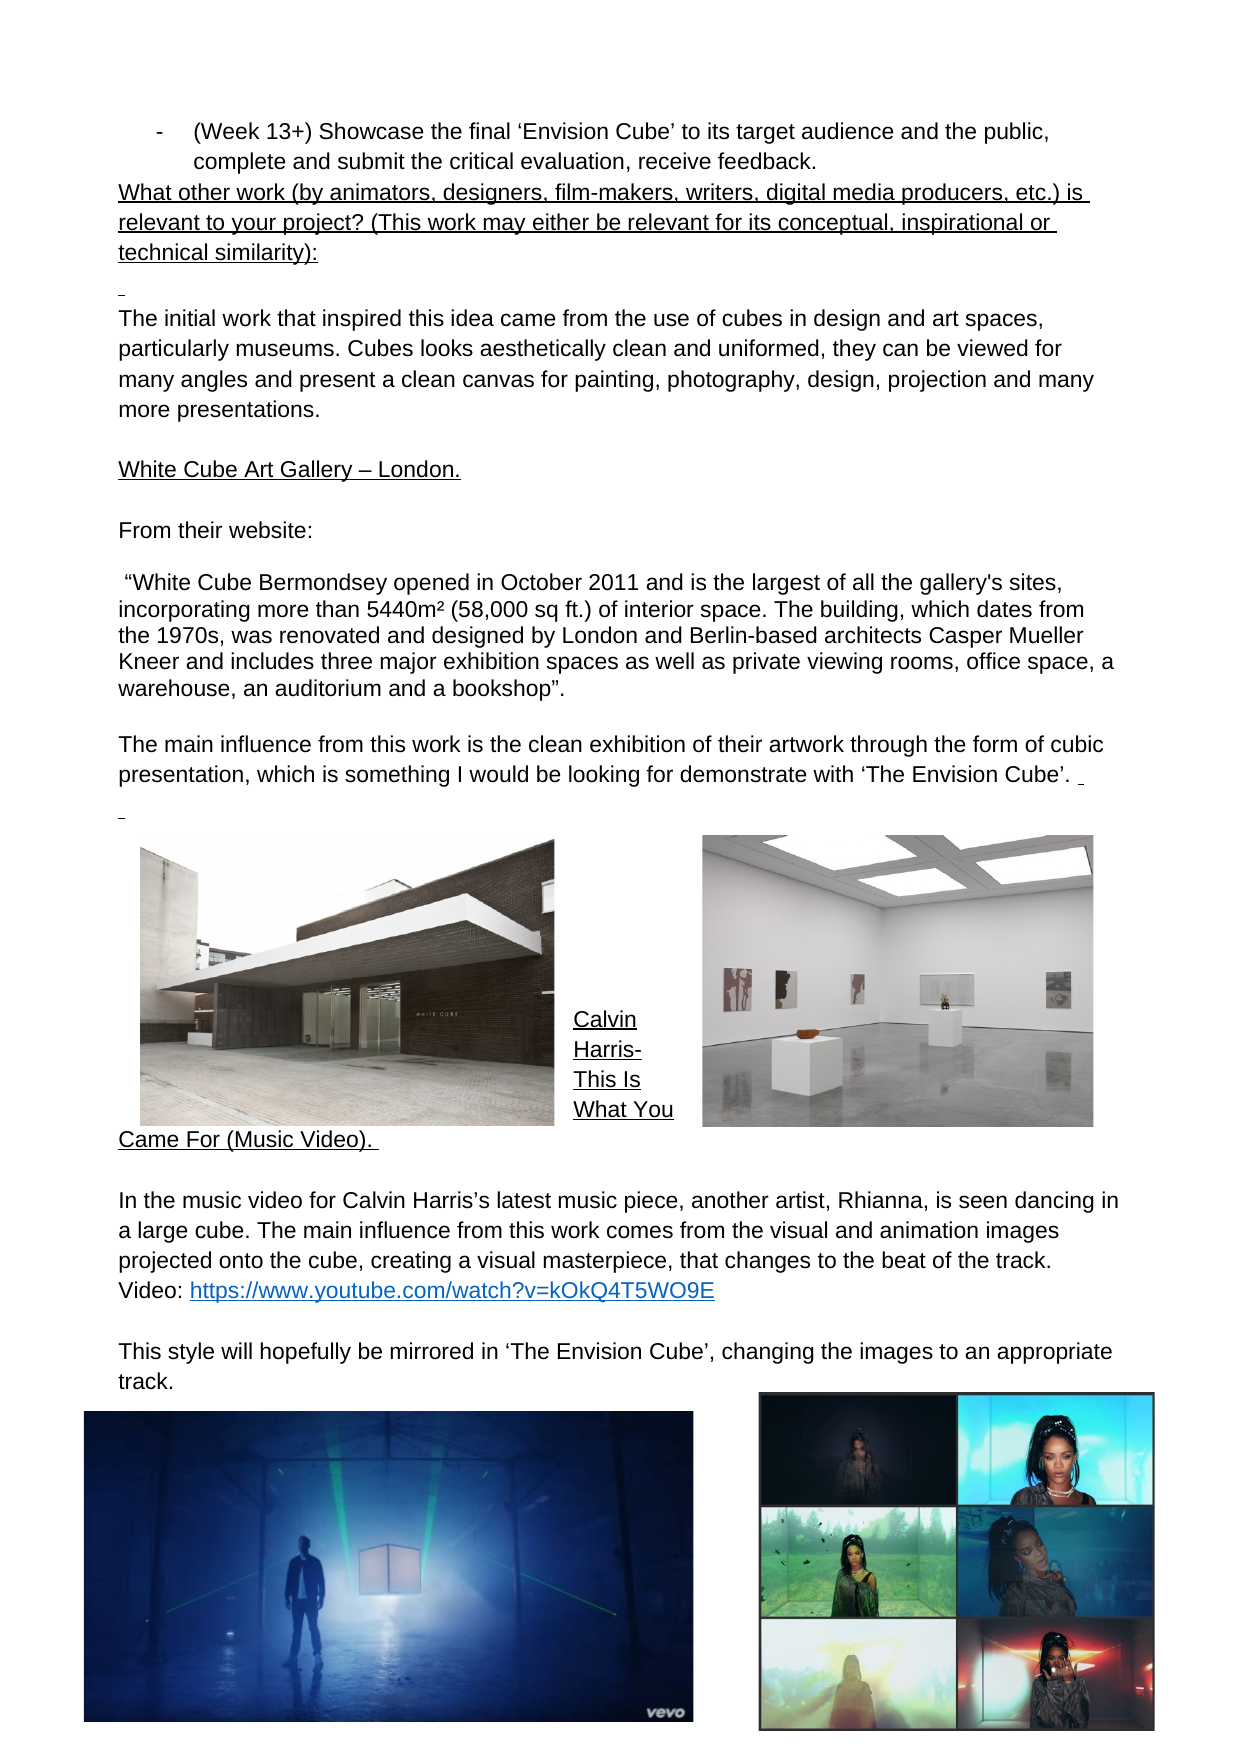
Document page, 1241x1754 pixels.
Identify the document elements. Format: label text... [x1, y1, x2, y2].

text What other work (by animators, designers, film-makers, writers, digital media producers, etc.) is relevant to your project? (This work may either be relevant for its conceptual, inspirational or technical similarity): [118, 178, 1122, 265]
text Video: https://www.youtube.com/watch?v=kOkQ4T5WO9E [118, 1277, 1122, 1304]
picture [83, 1411, 694, 1722]
text The initial work that inspired this idea came from the use of cubes in design and art spaces, particularly museums. Cubes looks aesthetically clean and uniformed, they can be viewed for many angles and present a clean canvas for painting, photography, design, projection and many more presentations. [118, 305, 1122, 422]
list (Week 13+) Showcase the final ‘Envision Cube’ to its target audience and the public, complete and submit the critical evaluation, receive feedback. [156, 118, 1122, 175]
text Calvin Harris- This Is What You Came For (Music Video). [118, 1006, 1122, 1153]
picture [758, 1392, 1155, 1731]
text “White Cube Bermondsey opened in October 2011 and is the largest of all the gallery's sites, incorporating more than 5440m² (58,000 sq ft.) of interior space. The building, which dates from the 1970s, was renovated and designed by London and Berlin-based architects Casper Mueller Kneer and includes three major exhibition spaces as well as private viewing rooms, office space, a warehouse, an auditorium and a bookshop”. [118, 569, 1122, 701]
picture [140, 834, 555, 1126]
text In the music video for Calvin Harris’s latest music piece, another artist, Rhianna, is seen dancing in a large cube. The main influence from this work comes from the visual and animation images projected onto the cube, creating a visual masterpiece, that changes to the beat of the track. [118, 1187, 1122, 1274]
text This style will hopefully be mirrored in ‘The Envision Cube’, changing the images to an appropriate track. [118, 1338, 1122, 1394]
text The main influence from this work is the clean exhibition of their artwork through the form of cubic presentation, which is something I would be looking for demonstrate with ‘The Envision Cube’. [118, 731, 1122, 788]
text From their website: [118, 517, 1122, 543]
text White Cube Art Gallery – London. [118, 456, 1122, 482]
picture [702, 835, 1094, 1127]
